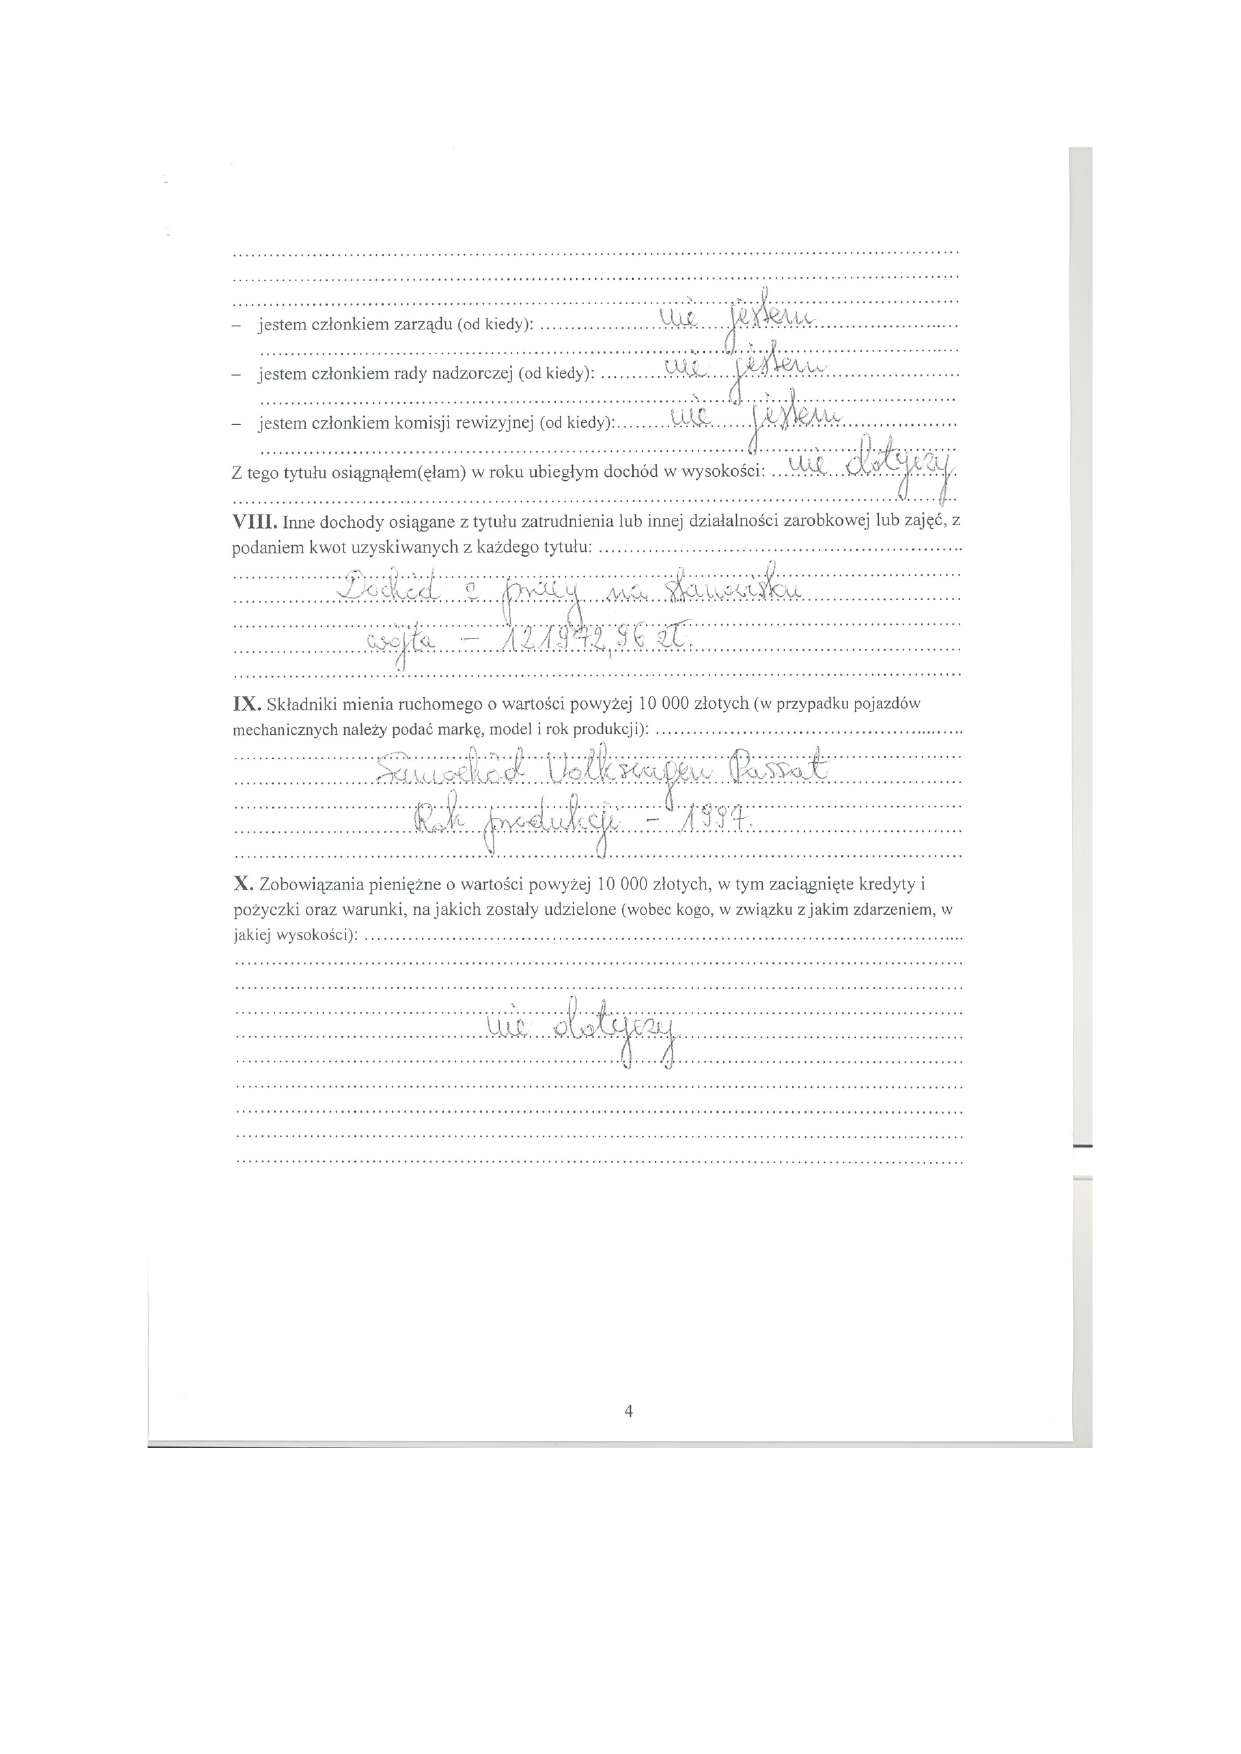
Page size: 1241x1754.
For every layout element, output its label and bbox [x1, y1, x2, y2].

picture [147, 147, 1093, 1448]
